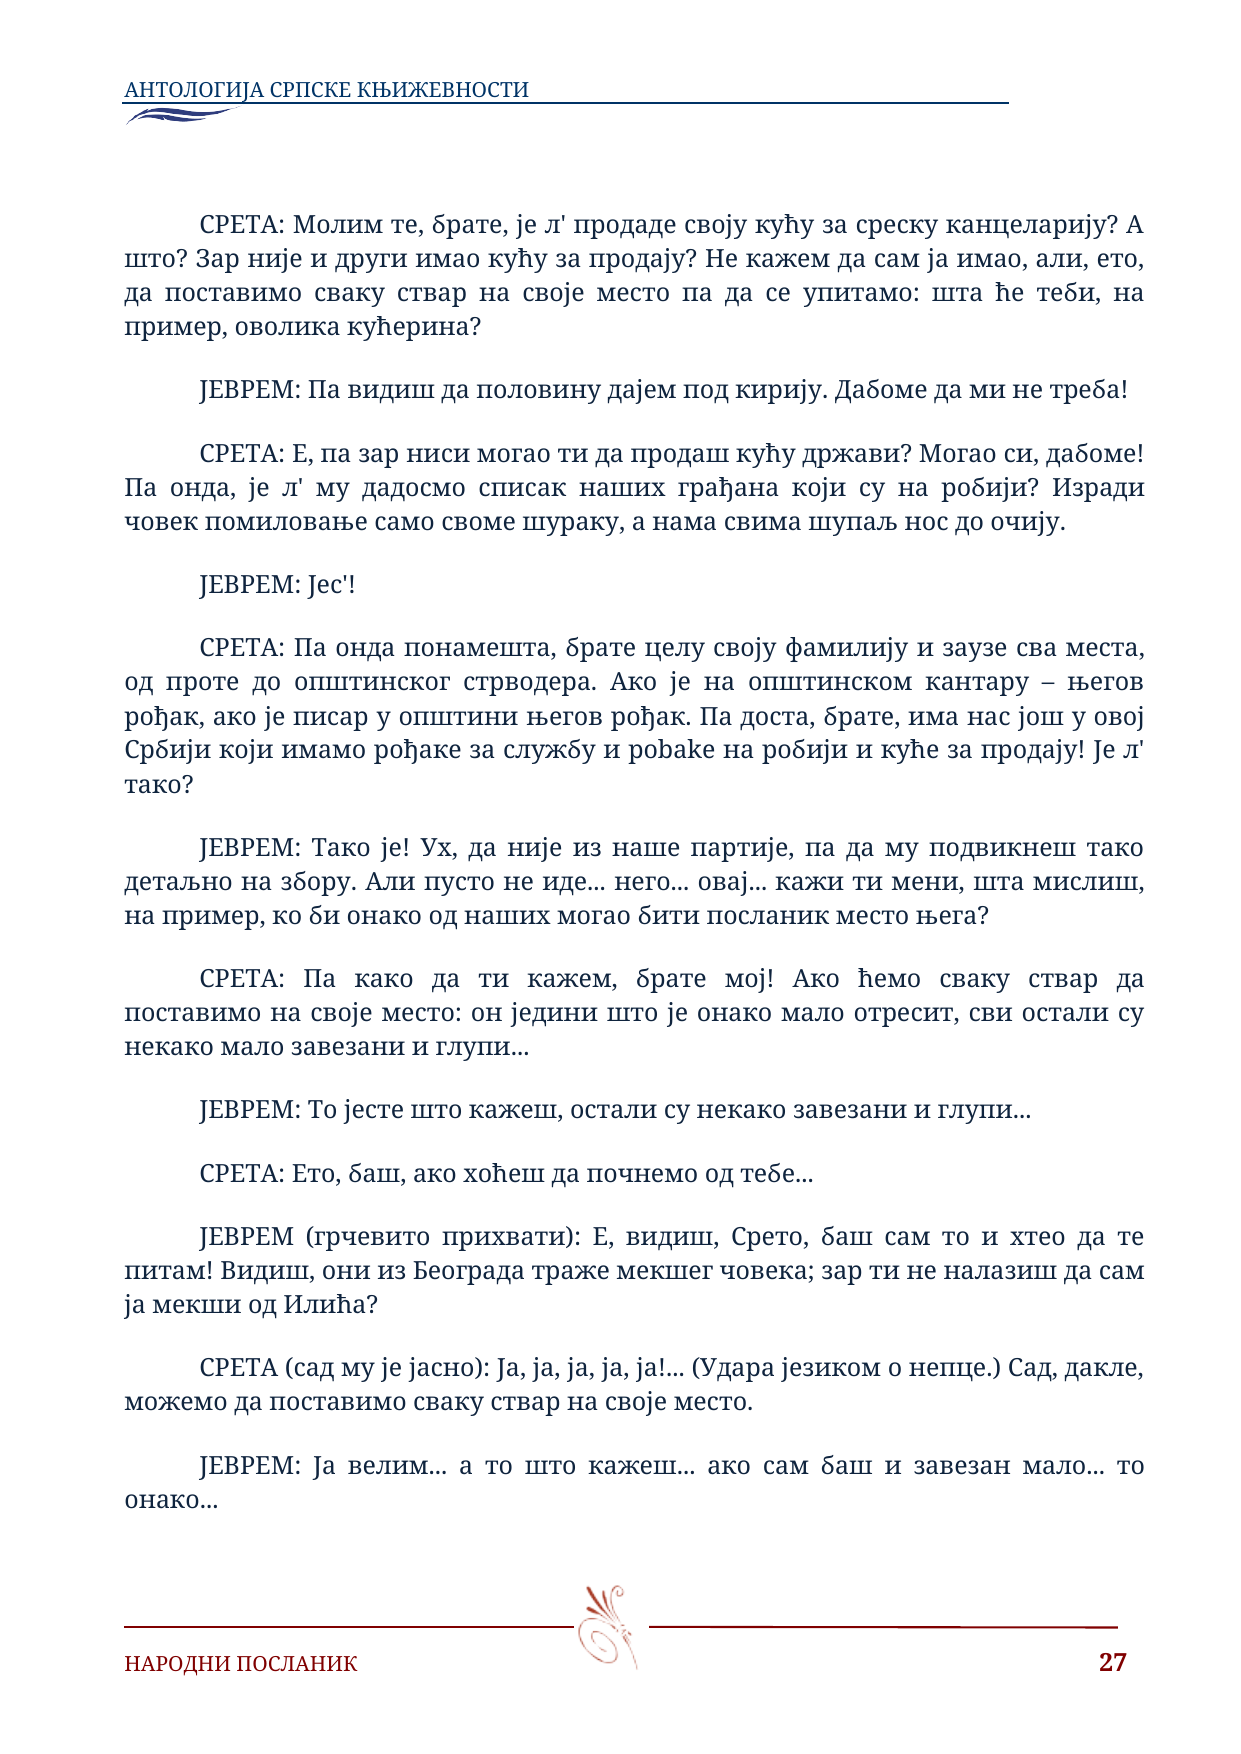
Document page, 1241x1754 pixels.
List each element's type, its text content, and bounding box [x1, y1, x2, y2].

text ЈЕВРЕМ: Јес'! [124, 567, 1146, 601]
text СРЕТА: Па како да ти кажем, брате мој! Ако ћемо сваку ствар да поставимо на своје место: он једини што је онако мало отресит, сви остали су некако мало завезани и глупи... [124, 961, 1146, 1063]
text ЈЕВРЕМ (грчевито прихвати): Е, видиш, Срето, баш сам то и хтео да те питам! Видиш, они из Београда траже мекшег човека; зар ти не налазиш да сам ја мекши од Илића? [124, 1219, 1146, 1321]
text СРЕТА: Е, па зар ниси могао ти да продаш кућу држави? Могао си, дабоме! Па онда, је л' му дадосмо списак наших грађана који су на робији? Изради човек помиловање само своме шураку, а нама свима шупаљ нос до очију. [124, 435, 1146, 538]
text СРЕТА: Па онда понамешта, брате целу своју фамилију и заузе сва места, од проте до општинског стрводера. Ако је на општинском кантару – његов рођак, ако је писар у општини његов рођак. Па доста, брате, има нас још у овој Србији који имамо рођаке за службу и pobake на робији и куће за продају! Је л' тако? [124, 630, 1146, 800]
text СРЕТА: Ето, баш, ако хоћеш да почнемо од тебе... [124, 1155, 1146, 1189]
text ЈЕВРЕМ: То јесте што кажеш, остали су некако завезани и глупи... [124, 1092, 1146, 1126]
text ЈЕВРЕМ: Тако је! Ух, да није из наше партије, па да му подвикнеш тако детаљно на збору. Али пусто не иде... него... овај... кажи ти мени, шта мислиш, на пример, ко би онако од наших могао бити посланик место њега? [124, 829, 1146, 932]
text ЈЕВРЕМ: Ја велим... а то што кажеш... ако сам баш и завезан мало... то онако... [124, 1447, 1146, 1515]
text СРЕТА (сад му је јасно): Ја, ја, ја, ја, ја!... (Удара језиком о непце.) Сад, дакле, можемо да поставимо сваку ствар на своје место. [124, 1350, 1146, 1418]
text ЈЕВРЕМ: Па видиш да половину дајем под кирију. Дабоме да ми не треба! [124, 372, 1146, 406]
text СРЕТА: Молим те, брате, је л' продаде своју кућу за среску канцеларију? А што? Зар није и други имао кућу за продају? Не кажем да сам ја имао, али, ето, да поставимо сваку ствар на своје место па да се упитамо: шта ће теби, на пример, оволика кућерина? [124, 207, 1146, 343]
